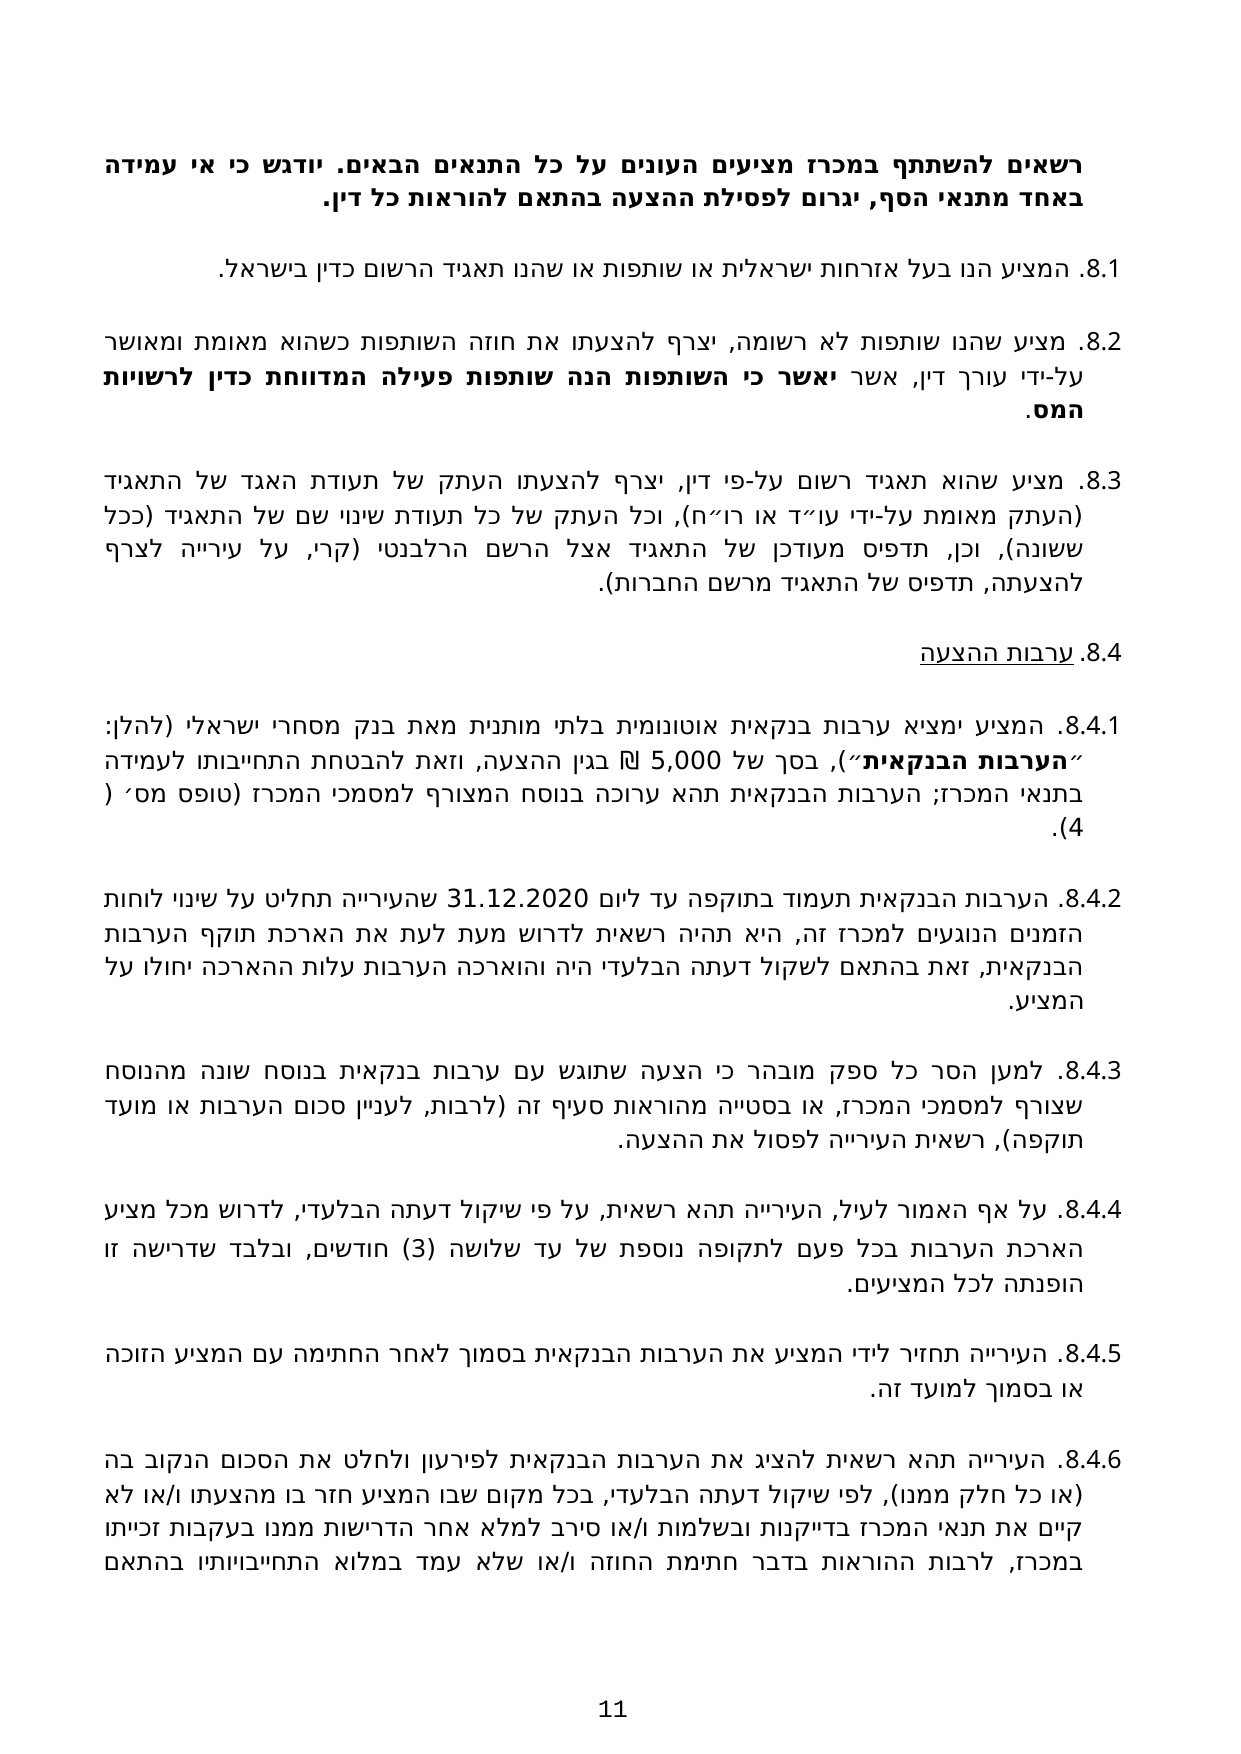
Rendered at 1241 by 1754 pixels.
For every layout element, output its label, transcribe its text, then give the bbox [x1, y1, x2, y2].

text 8.4.3. למען הסר כל ספק מובהר כי הצעה שתוגש עם ערבות בנקאית בנוסח שונה מהנוסח שצורף למסמכי המכרז, או בסטייה מהוראות סעיף זה (לרבות, לעניין סכום הערבות או מועד תוקפה), רשאית העירייה לפסול את ההצעה. [103, 1053, 1122, 1154]
text 8.4.4. על אף האמור לעיל, העירייה תהא רשאית, על פי שיקול דעתה הבלעדי, לדרוש מכל מציע הארכת הערבות בכל פעם לתקופה נוספת של עד שלושה (3) חודשים, ובלבד שדרישה זו הופנתה לכל המציעים. [103, 1192, 1122, 1298]
text 8.3. מציע שהוא תאגיד רשום על-פי דין, יצרף להצעתו העתק של תעודת האגד של התאגיד (העתק מאומת על-ידי עו״ד או רו״ח), וכל העתק של כל תעודת שינוי שם של התאגיד (ככל ששונה), וכן, תדפיס מעודכן של התאגיד אצל הרשם הרלבנטי (קרי, על עירייה לצרף להצעתה, תדפיס של התאגיד מרשם החברות). [103, 462, 1122, 597]
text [103, 1441, 1122, 1576]
text 8.4.2. הערבות הבנקאית תעמוד בתוקפה עד ליום 31.12.2020 שהעירייה תחליט על שינוי לוחות הזמנים הנוגעים למכרז זה, היא תהיה רשאית לדרוש מעת לעת את הארכת תוקף הערבות הבנקאית, זאת בהתאם לשקול דעתה הבלעדי היה והוארכה הערבות עלות ההארכה יחולו על המציע. [103, 880, 1122, 1015]
text 8.1. המציע הנו בעל אזרחות ישראלית או שותפות או שהנו תאגיד הרשום כדין בישראל. [103, 251, 1122, 285]
text רשאים להשתתף במכרז מציעים העונים על כל התנאים הבאים. יודגש כי אי עמידה באחד מתנאי הסף, יגרום לפסילת ההצעה בהתאם להוראות כל דין. [103, 150, 1084, 213]
text 8.4.5. העירייה תחזיר לידי המציע את הערבות הבנקאית בסמוך לאחר החתימה עם המציע הזוכה או בסמוך למועד זה. [103, 1336, 1122, 1403]
text 8.4. ערבות ההצעה [103, 635, 1122, 669]
text 8.4.1. המציע ימציא ערבות בנקאית אוטונומית בלתי מותנית מאת בנק מסחרי ישראלי (להלן: ״הערבות הבנקאית״), בסך של 5,000 ₪ בגין ההצעה, וזאת להבטחת התחייבותו לעמידה בתנאי המכרז; הערבות הבנקאית תהא ערוכה בנוסח המצורף למסמכי המכרז (טופס מס׳ (4). [103, 708, 1122, 842]
text 8.2. מציע שהנו שותפות לא רשומה, יצרף להצעתו את חוזה השותפות כשהוא מאומת ומאושר על-ידי עורך דין, אשר יאשר כי השותפות הנה שותפות פעילה המדווחת כדין לרשויות המס. [103, 323, 1122, 424]
